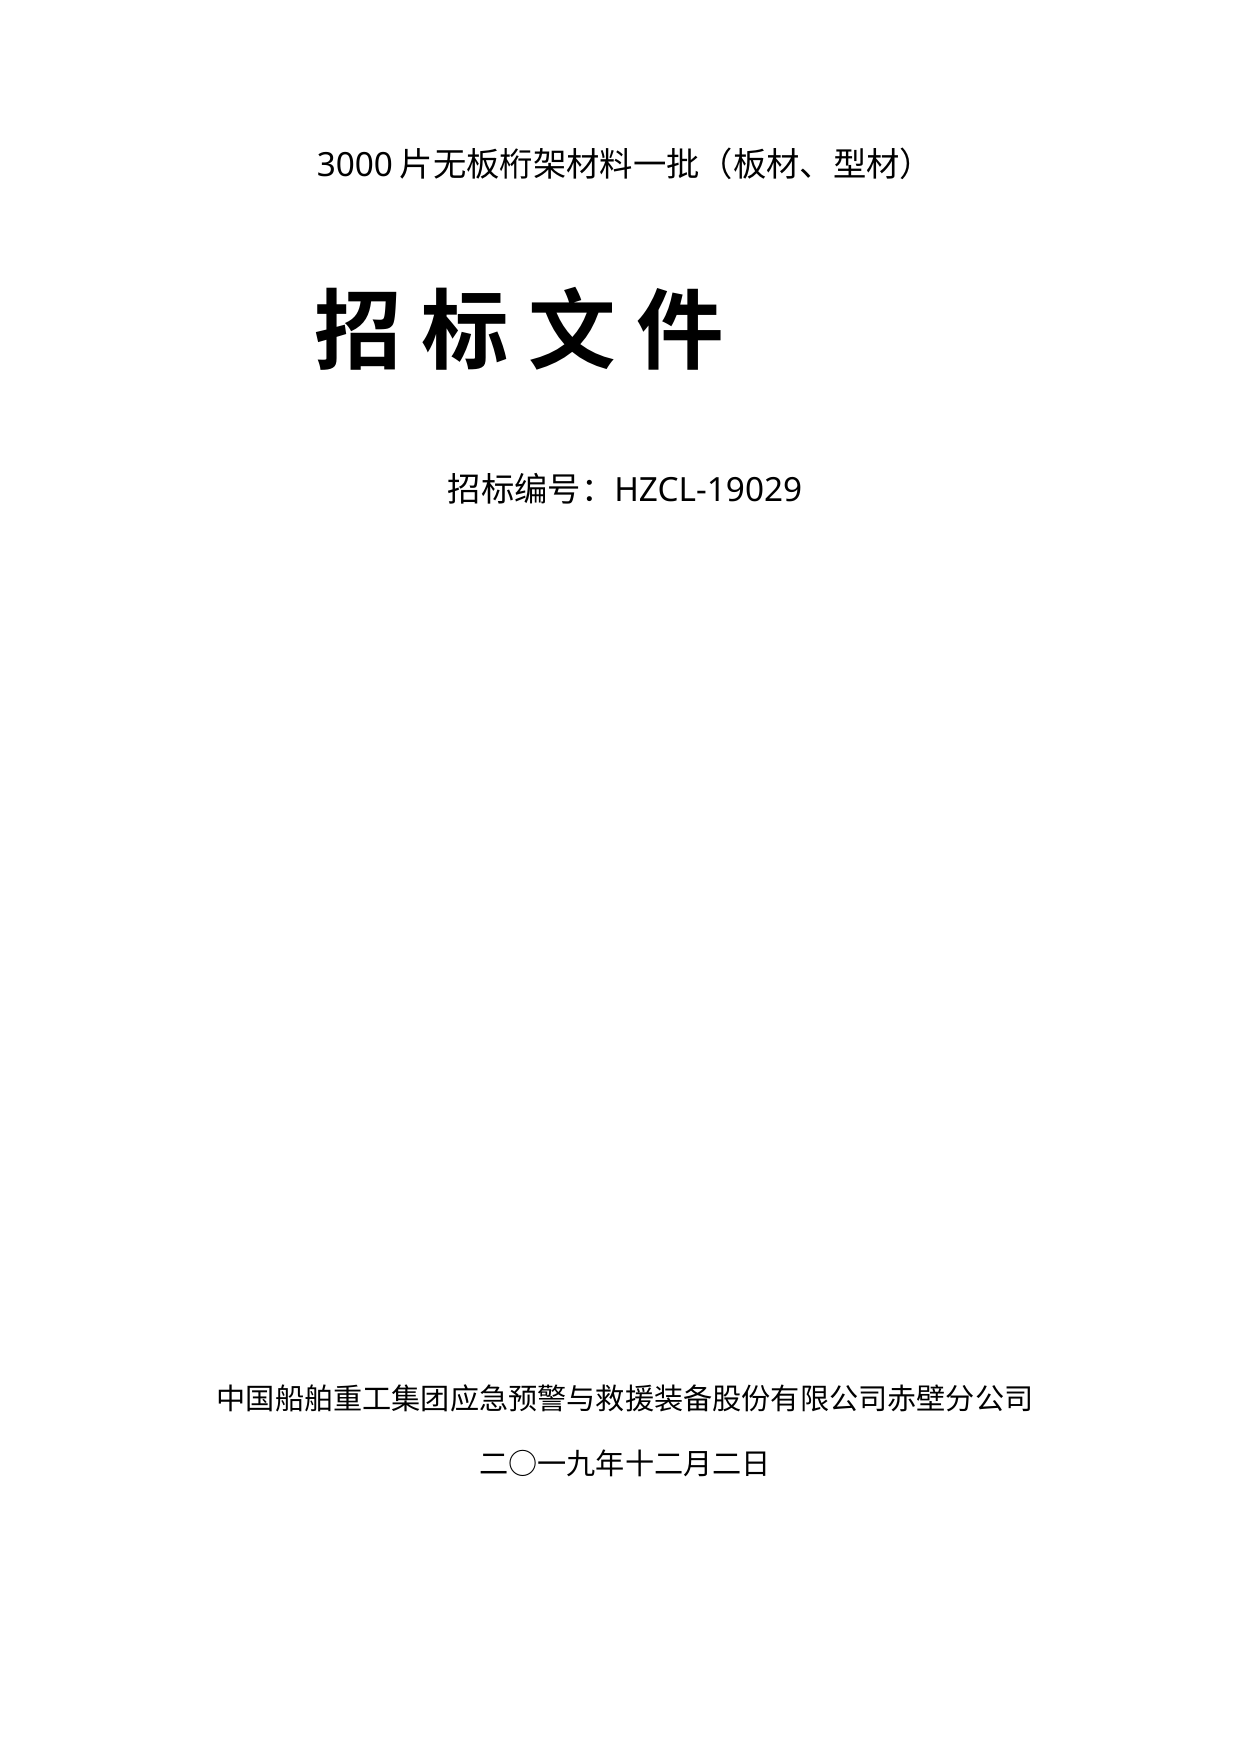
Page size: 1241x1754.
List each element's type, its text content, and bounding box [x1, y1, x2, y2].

text 3000片无板桁架材料一批（板材、型材） [175, 129, 1075, 194]
text 二○一九年十二月二日 [175, 1429, 1075, 1494]
text 中国船舶重工集团应急预警与救援装备股份有限公司赤壁分公司 [175, 1364, 1075, 1429]
text 招标编号：HZCL-19029 [175, 454, 1075, 519]
text 招 标 文 件 [175, 259, 1075, 389]
